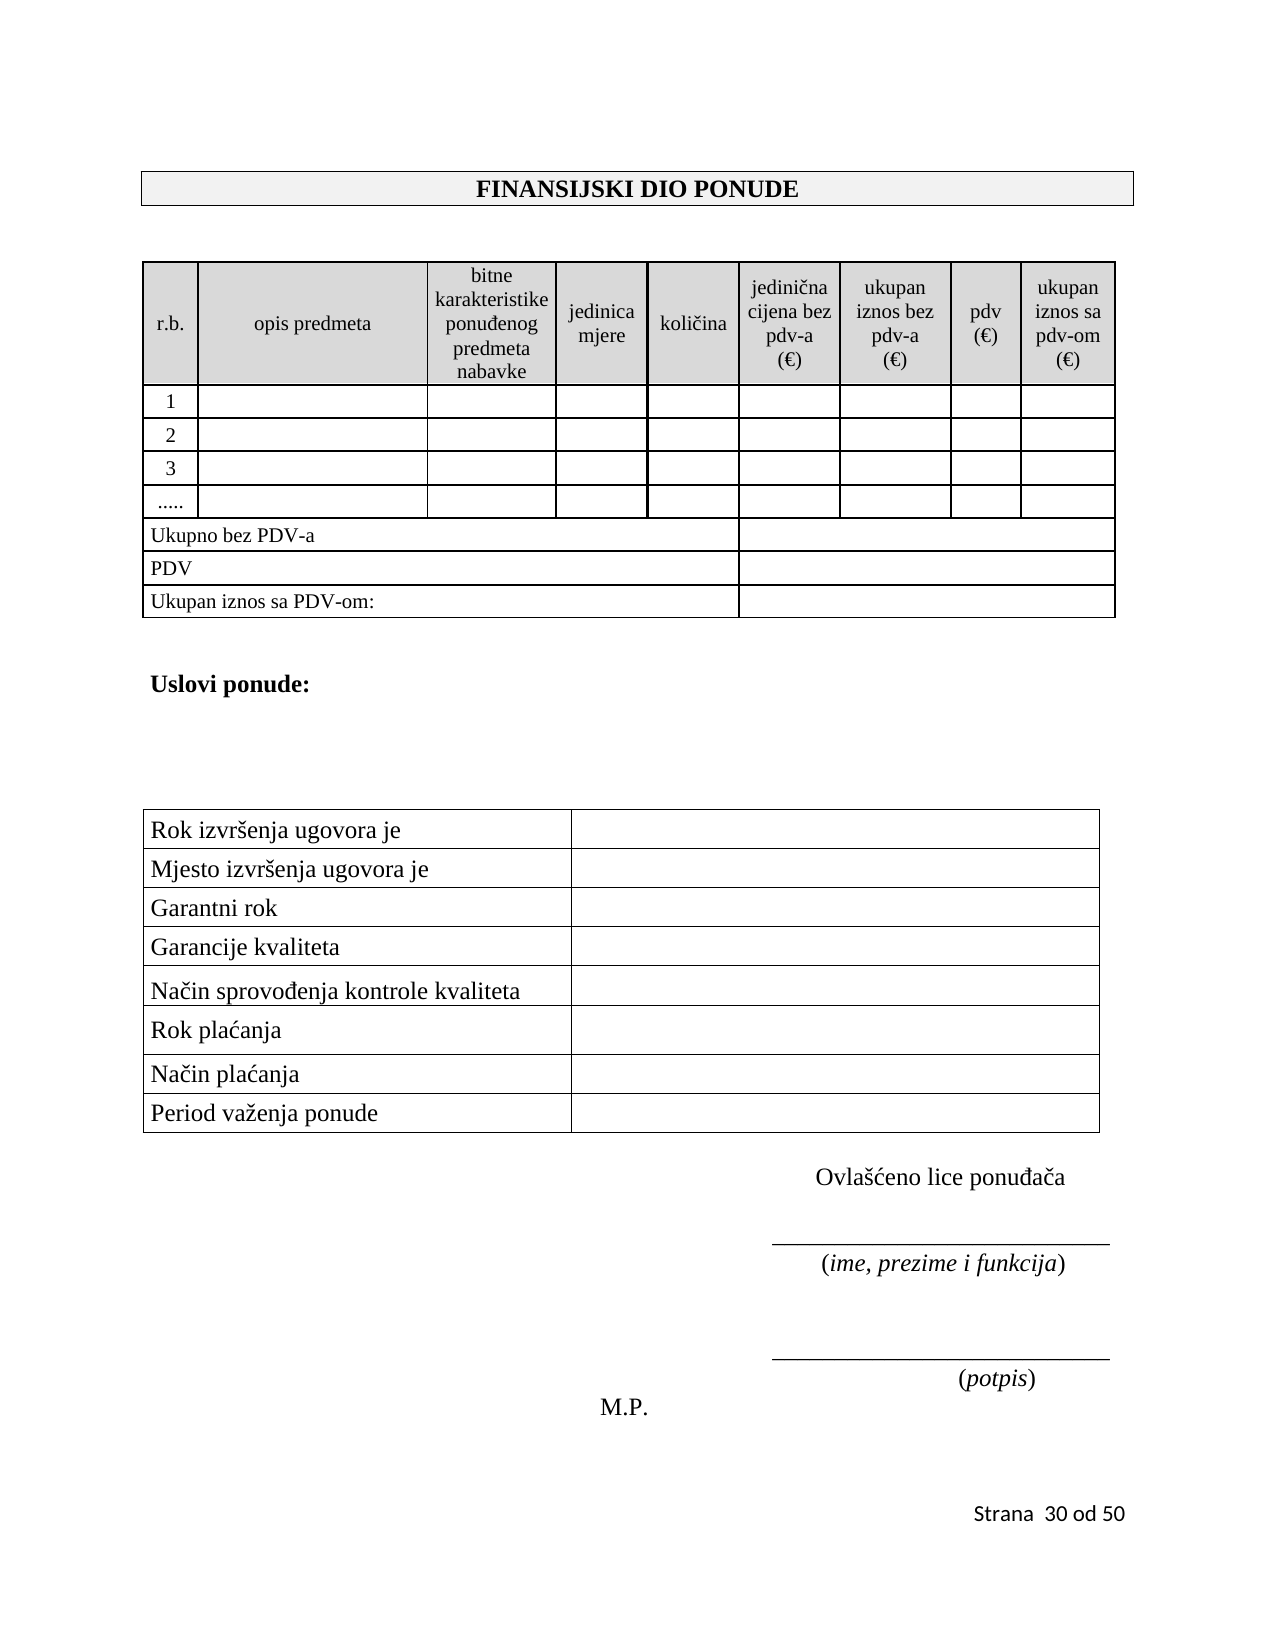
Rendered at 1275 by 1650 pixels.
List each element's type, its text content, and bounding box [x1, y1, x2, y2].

table_cell [199, 419, 427, 450]
table_cell ..... [144, 486, 197, 517]
table_cell 2 [144, 419, 197, 450]
table_header jedinica mjere [557, 263, 646, 383]
table_cell Garantni rok [144, 888, 571, 926]
table_cell [649, 486, 738, 517]
table_cell [428, 452, 555, 483]
text ___________________________ [150, 1334, 1109, 1363]
table_header r.b. [144, 263, 197, 383]
table_cell [199, 386, 427, 417]
table_cell [1022, 486, 1114, 517]
table_cell [952, 419, 1020, 450]
table_cell [572, 849, 1099, 887]
table_cell [428, 419, 555, 450]
table_header opis predmeta [199, 263, 427, 383]
table_cell Garancije kvaliteta [144, 927, 571, 965]
table_cell [572, 927, 1099, 965]
table_header količina [649, 263, 738, 383]
table_cell [572, 1006, 1099, 1054]
table_cell [557, 452, 646, 483]
table_cell [952, 386, 1020, 417]
table_cell [740, 386, 839, 417]
table_cell [740, 586, 1114, 617]
table_cell 1 [144, 386, 197, 417]
text Uslovi ponude: [150, 669, 1125, 698]
table_header jedinična cijena bez pdv-a (€) [740, 263, 839, 383]
table_cell [557, 386, 646, 417]
table_cell [740, 552, 1114, 583]
table_cell [1022, 452, 1114, 483]
table_cell [841, 486, 950, 517]
text M.P. [150, 1392, 1125, 1421]
table_cell PDV [144, 552, 738, 583]
table_cell [572, 1094, 1099, 1132]
text (potpis) [150, 1363, 1036, 1392]
table_cell Ukupno bez PDV-a [144, 519, 738, 550]
table_cell [841, 386, 950, 417]
table_cell [952, 486, 1020, 517]
table_header ukupan iznos bez pdv-a (€) [841, 263, 950, 383]
table_cell 3 [144, 452, 197, 483]
table_cell [740, 452, 839, 483]
table_cell [428, 486, 555, 517]
table_cell [199, 452, 427, 483]
table_cell Mjesto izvršenja ugovora je [144, 849, 571, 887]
table_cell [952, 452, 1020, 483]
table_cell [1022, 419, 1114, 450]
table_cell Način sprovođenja kontrole kvaliteta [144, 966, 571, 1005]
table_cell [841, 419, 950, 450]
table_header pdv (€) [952, 263, 1020, 383]
table_header [572, 810, 1099, 848]
table_cell [557, 486, 646, 517]
table_cell [557, 419, 646, 450]
table_cell [199, 486, 427, 517]
text (ime, prezime i funkcija) [150, 1248, 1065, 1277]
table_cell [572, 966, 1099, 1005]
text Ovlašćeno lice ponuđača [150, 1162, 1065, 1191]
table_cell [649, 452, 738, 483]
table_cell Ukupan iznos sa PDV-om: [144, 586, 738, 617]
table_cell Period važenja ponude [144, 1094, 571, 1132]
table_cell [649, 419, 738, 450]
table_cell [649, 386, 738, 417]
table_header bitne karakteristike ponuđenog predmeta nabavke [428, 263, 555, 383]
table_cell [1022, 386, 1114, 417]
text ___________________________ [150, 1219, 1109, 1248]
table_cell [572, 888, 1099, 926]
table_cell [740, 486, 839, 517]
table_header Rok izvršenja ugovora je [144, 810, 571, 848]
table_cell [740, 419, 839, 450]
table_cell [740, 519, 1114, 550]
table_header ukupan iznos sa pdv-om (€) [1022, 263, 1114, 383]
subtitle FINANSIJSKI DIO PONUDE [142, 172, 1133, 205]
table_cell Rok plaćanja [144, 1006, 571, 1054]
table_cell [428, 386, 555, 417]
table_cell [841, 452, 950, 483]
table_cell [572, 1055, 1099, 1093]
table_cell Način plaćanja [144, 1055, 571, 1093]
